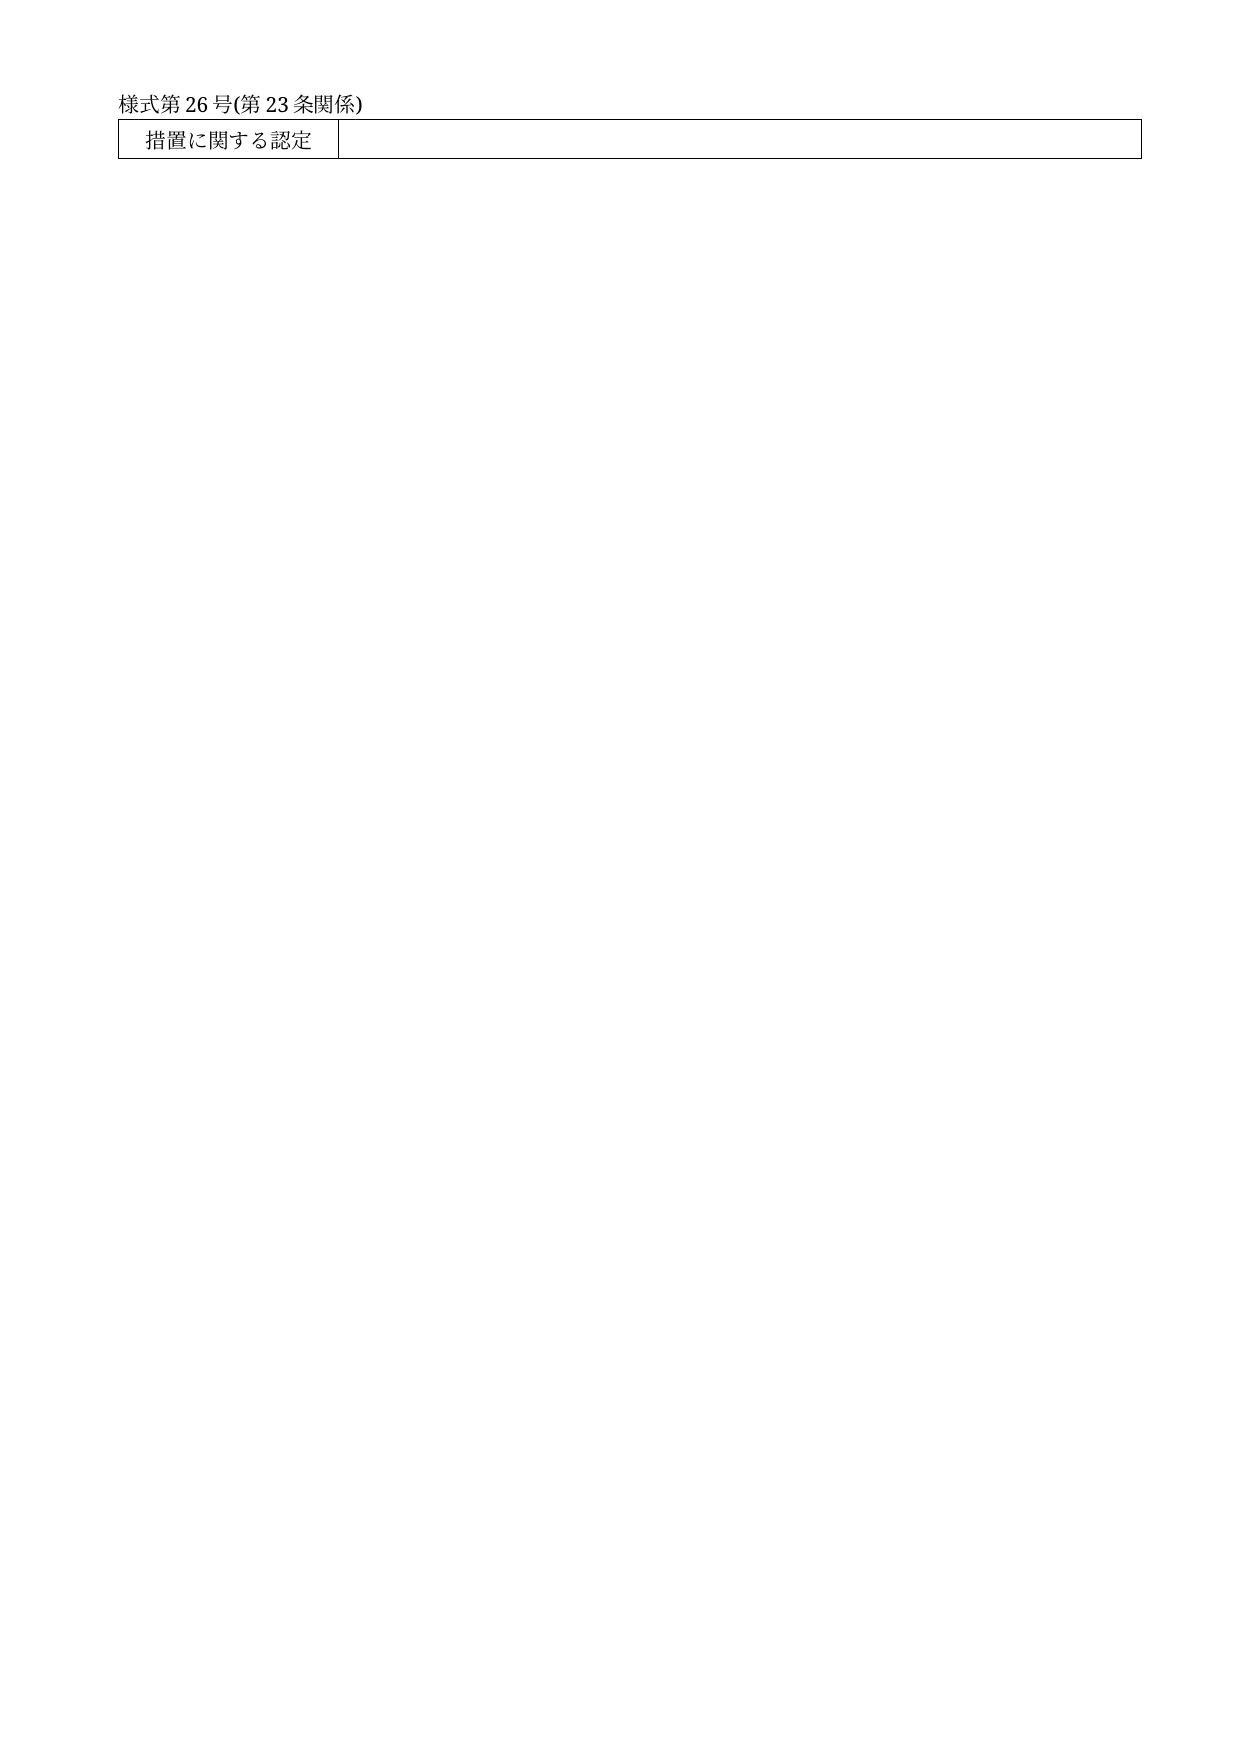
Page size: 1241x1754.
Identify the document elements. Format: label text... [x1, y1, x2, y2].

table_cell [339, 120, 1141, 158]
table_cell 生活保護への移行予防 措置に関する認定 [119, 120, 338, 158]
